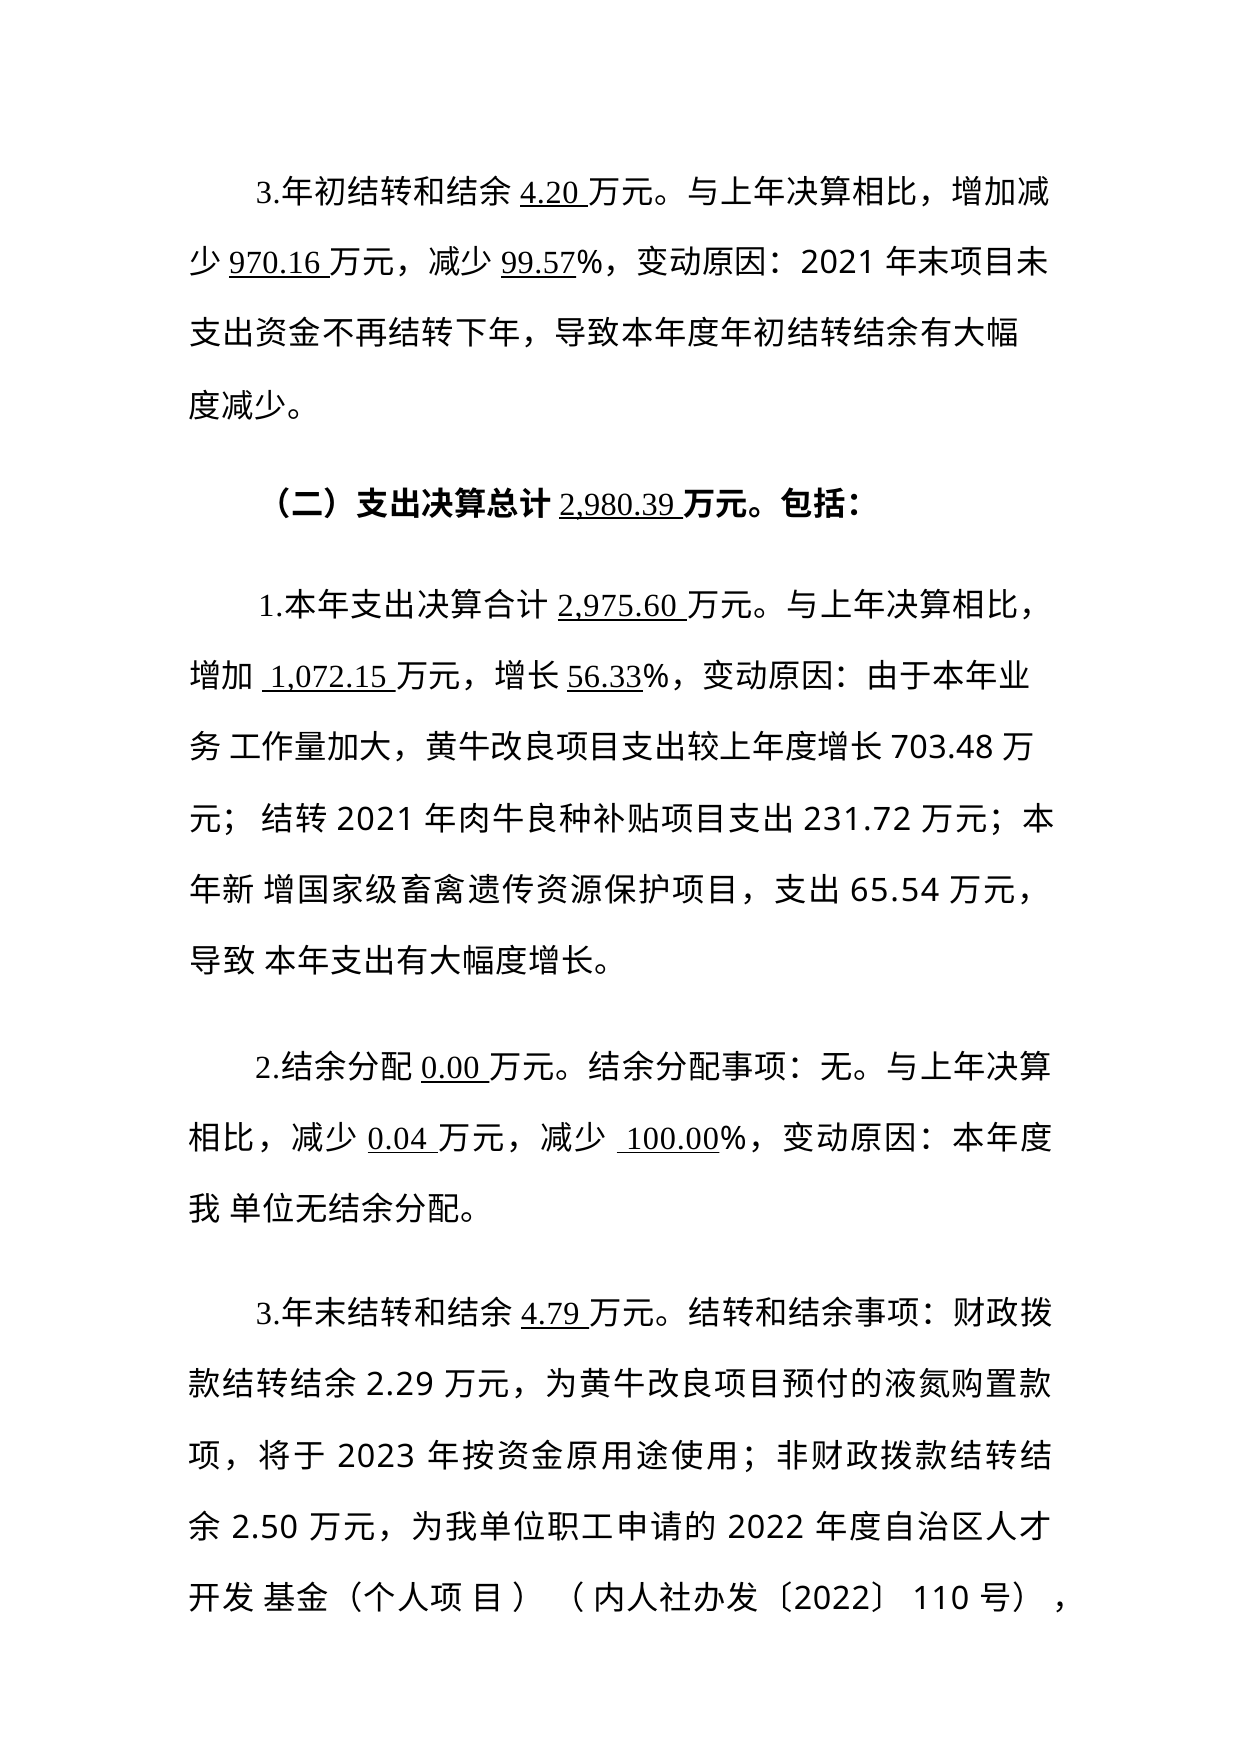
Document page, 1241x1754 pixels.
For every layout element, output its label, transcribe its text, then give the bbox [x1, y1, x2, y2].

text 2.结余分配 0.00 万元。结余分配事项：无。与上年决算 相比，减少 0.04 万元，减少 100.00%，变动原因：本年度我 单位无结余分配。 [189, 1041, 1053, 1229]
text （二）支出决算总计 2,980.39 万元。包括： [258, 481, 1062, 524]
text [189, 1287, 1053, 1619]
text 1.本年支出决算合计 2,975.60 万元。与上年决算相比， 增加 1,072.15 万元，增长 56.33%，变动原因：由于本年业务 工作量加大，黄牛改良项目支出较上年度增长 703.48 万元； 结转 2021 年肉牛良种补贴项目支出 231.72 万元；本年新 增国家级畜禽遗传资源保护项目，支出 65.54 万元，导致 本年支出有大幅度增长。 [189, 579, 1062, 982]
text 度减少。 [189, 383, 1062, 426]
text 3.年初结转和结余 4.20 万元。与上年决算相比，增加减 少 970.16 万元，减少 99.57%，变动原因：2021 年末项目未 支出资金不再结转下年，导致本年度年初结转结余有大幅 [189, 166, 1052, 354]
